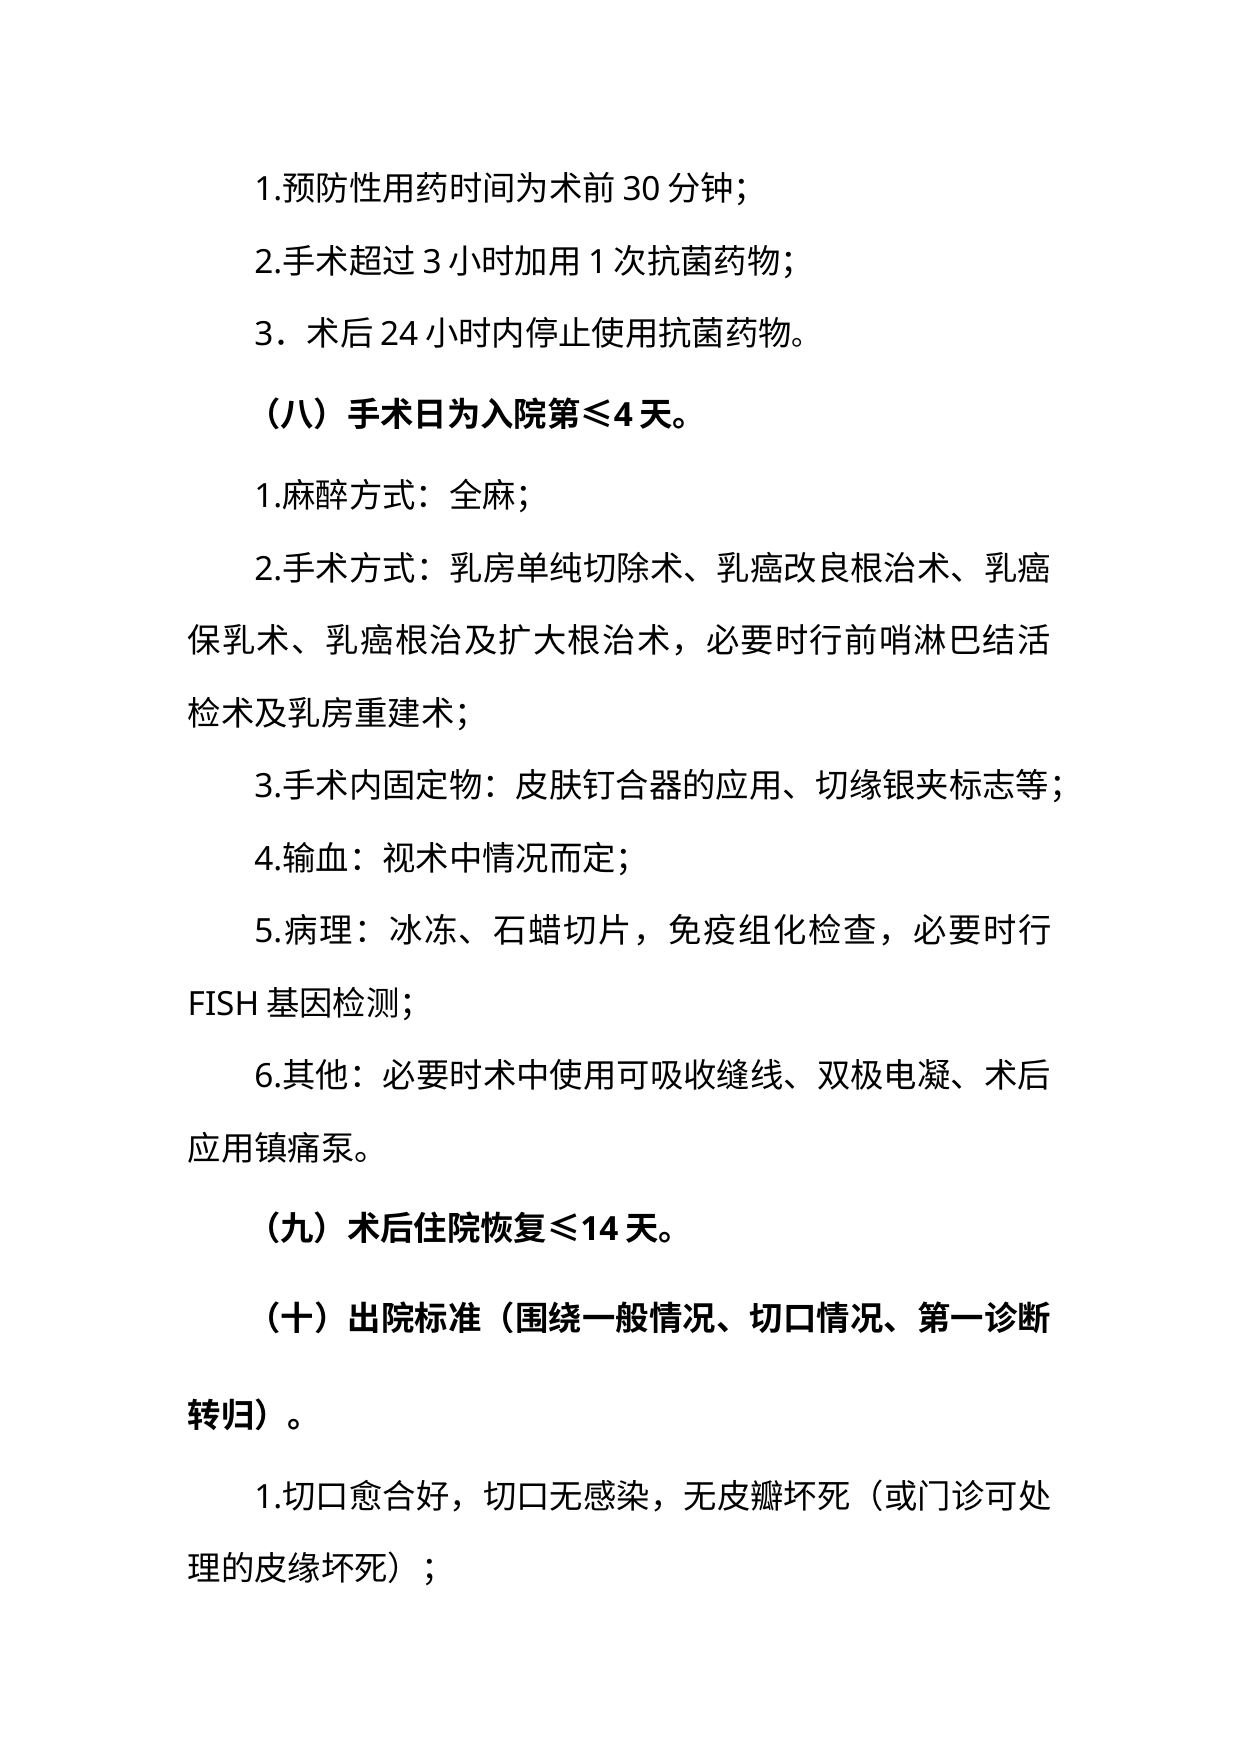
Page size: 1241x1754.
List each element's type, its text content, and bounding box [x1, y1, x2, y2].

text 5.病理：冰冻、石蜡切片，免疫组化检查，必要时行FISH基因检测； [187, 904, 1053, 1025]
text （九）术后住院恢复≤14天。 [187, 1194, 1053, 1259]
text 2.手术超过3小时加用1次抗菌药物； [187, 234, 1053, 283]
text 3.手术内固定物：皮肤钉合器的应用、切缘银夹标志等； [187, 759, 1053, 807]
text 1.预防性用药时间为术前30分钟； [187, 162, 1053, 210]
text 3．术后24小时内停止使用抗菌药物。 [187, 307, 1053, 356]
text 1.切口愈合好，切口无感染，无皮瓣坏死（或门诊可处理的皮缘坏死）； [187, 1469, 1053, 1590]
text 2.手术方式：乳房单纯切除术、乳癌改良根治术、乳癌保乳术、乳癌根治及扩大根治术，必要时行前哨淋巴结活检术及乳房重建术； [187, 542, 1053, 734]
text 4.输血：视术中情况而定； [187, 831, 1053, 880]
text （八）手术日为入院第≤4天。 [187, 380, 1053, 445]
text （十）出院标准（围绕一般情况、切口情况、第一诊断转归）。 [187, 1283, 1053, 1445]
text 1.麻醉方式：全麻； [187, 469, 1053, 517]
text 6.其他：必要时术中使用可吸收缝线、双极电凝、术后应用镇痛泵。 [187, 1049, 1053, 1170]
